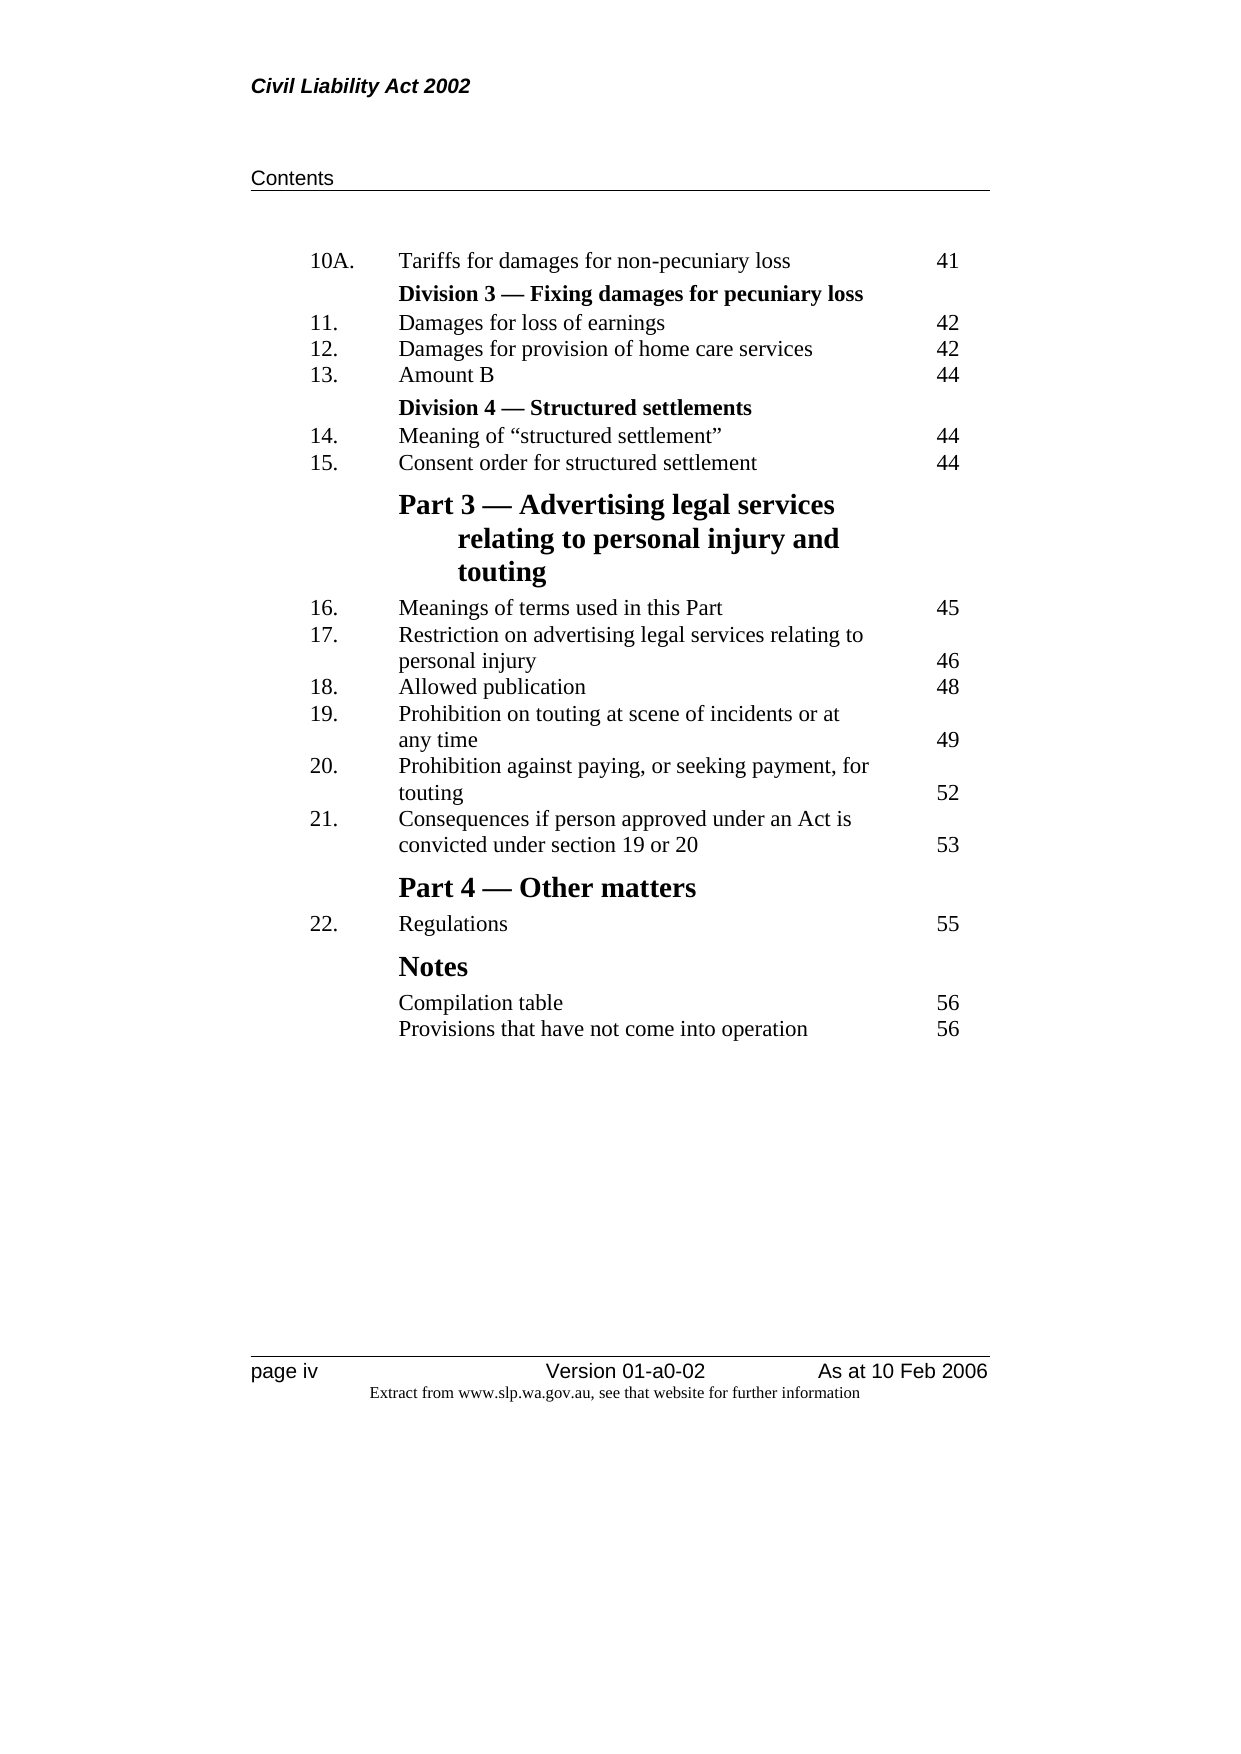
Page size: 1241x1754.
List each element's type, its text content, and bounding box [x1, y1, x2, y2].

text Division 3 — Fixing damages for pecuniary loss [398, 280, 872, 306]
text 15. Consent order for structured settlement 44 [309, 449, 872, 475]
text Part 4 — Other matters [398, 870, 872, 904]
text 14. Meaning of “structured settlement” 44 [309, 422, 872, 449]
text 10A. Tariffs for damages for non-pecuniary loss 41 [309, 247, 872, 274]
text Provisions that have not come into operation 56 [309, 1015, 872, 1042]
text 16. Meanings of terms used in this Part 45 [309, 594, 872, 621]
text Notes [398, 949, 872, 983]
text Part 3 — Advertising legal services relating to personal injury and touting [398, 487, 872, 588]
text 13. Amount B 44 [309, 361, 872, 388]
text 21. Consequences if person approved under an Act is convicted under section 19 or 20 53 [309, 805, 872, 858]
text 22. Regulations 55 [309, 910, 872, 937]
text 12. Damages for provision of home care services 42 [309, 335, 872, 361]
text 18. Allowed publication 48 [309, 673, 872, 700]
text Division 4 — Structured settlements [398, 394, 872, 420]
text 20. Prohibition against paying, or seeking payment, for touting 52 [309, 752, 872, 805]
text 17. Restriction on advertising legal services relating to personal injury 46 [309, 621, 872, 673]
text Compilation table 56 [309, 989, 872, 1015]
text 11. Damages for loss of earnings 42 [309, 308, 872, 335]
text 19. Prohibition on touting at scene of incidents or at any time 49 [309, 700, 872, 752]
